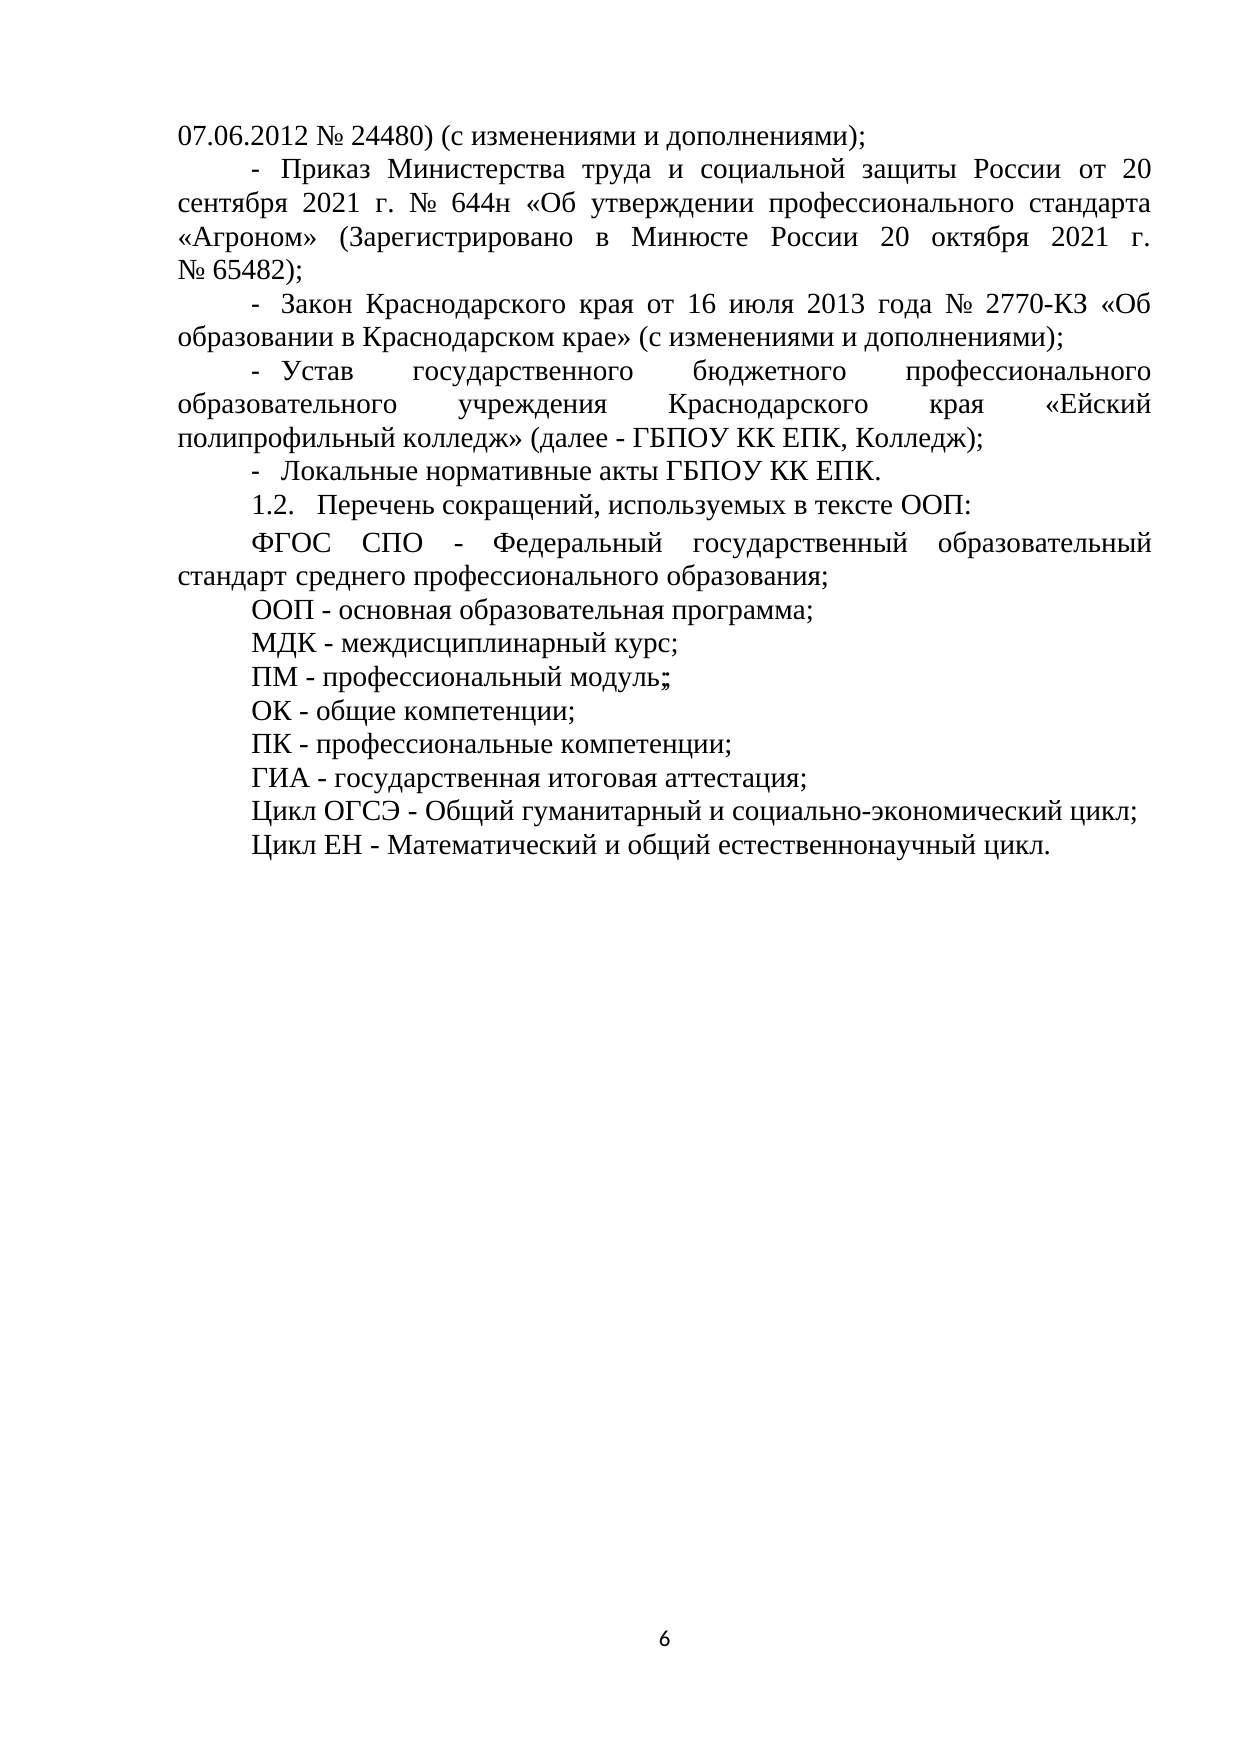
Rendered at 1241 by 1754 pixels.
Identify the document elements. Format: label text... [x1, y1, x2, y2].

text ООП - основная образовательная программа; [177, 592, 1151, 626]
list Локальные нормативные акты ГБПОУ КК ЕПК. [177, 453, 1152, 487]
text Цикл ОГСЭ - Общий гуманитарный и социально-экономический цикл; [177, 793, 1151, 827]
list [177, 118, 1151, 152]
list Перечень сокращений, используемых в тексте ООП: [177, 487, 1152, 521]
text ПМ - профессиональный модуль;; [177, 659, 1151, 693]
text ГИА - государственная итоговая аттестация; [177, 760, 1152, 793]
list Приказ Министерства труда и социальной защиты России от 20 сентября 2021 г. № 644н «Об утверждении профессионального стандарта «Агроном» (Зарегистрировано в Минюсте России 20 октября 2021 г. № 65482); [177, 152, 1151, 286]
text Цикл ЕН - Математический и общий естественнонаучный цикл. [177, 827, 1151, 860]
list Закон Краснодарского края от 16 июля 2013 года № 2770-КЗ «Об образовании в Краснодарском крае» (с изменениями и дополнениями); [177, 286, 1151, 353]
text ПК - профессиональные компетенции; [177, 726, 1152, 760]
text ОК - общие компетенции; [177, 693, 1151, 726]
text ФГОС СПО - Федеральный государственный образовательный стандарт среднего профессионального образования; [177, 525, 1152, 592]
text МДК - междисциплинарный курс; [177, 626, 836, 659]
list Устав государственного бюджетного профессионального образовательного учреждения Краснодарского края «Ейский полипрофильный колледж» (далее - ГБПОУ КК ЕПК, Колледж); [177, 353, 1152, 453]
